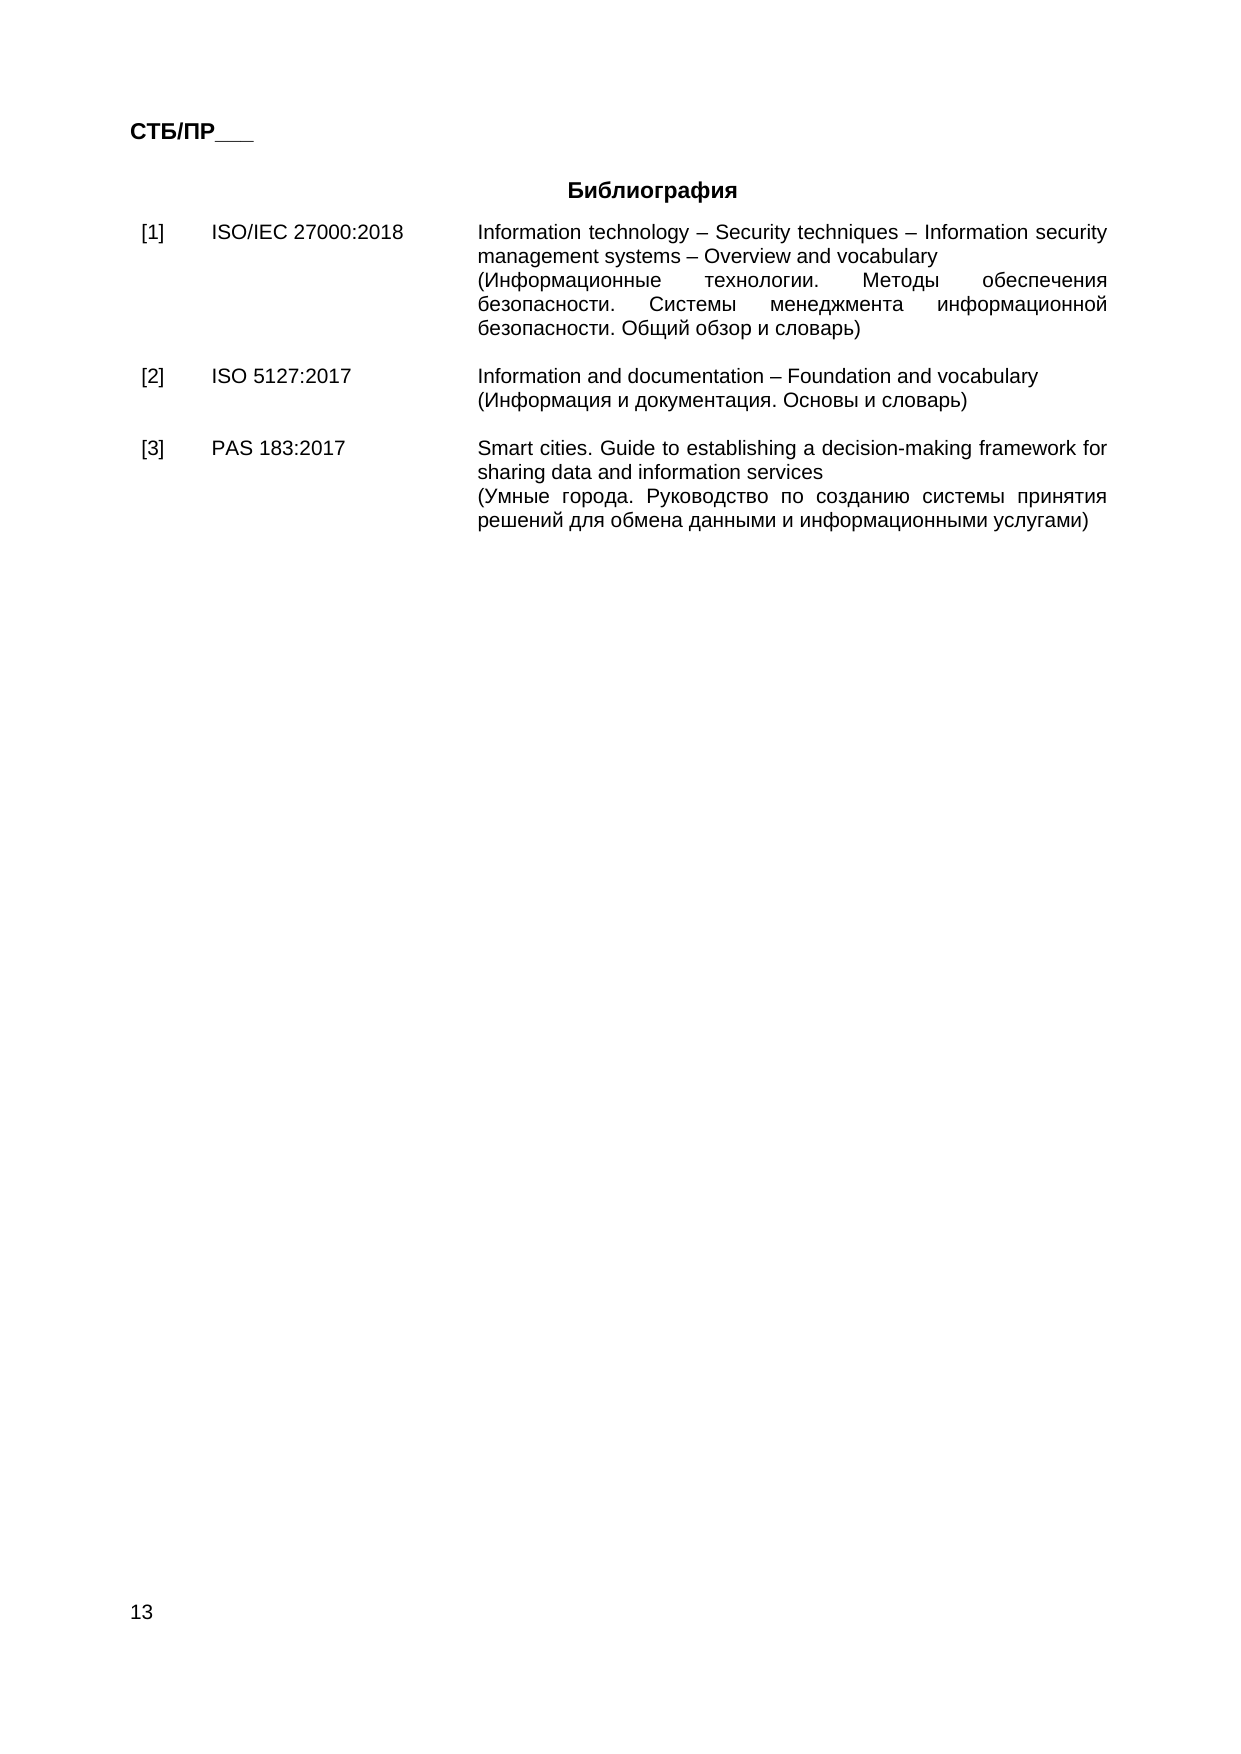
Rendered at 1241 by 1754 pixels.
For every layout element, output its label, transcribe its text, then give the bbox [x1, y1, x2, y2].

table_cell ISO 5127:2017 [200, 364, 466, 436]
table_cell [3] [130, 436, 200, 556]
table_cell Information and documentation – Foundation and vocabulary (Информация и документация. Основы и словарь) [466, 364, 1119, 436]
table_header [1] [130, 220, 200, 364]
table_header ISO/IEC 27000:2018 [200, 220, 466, 364]
table_cell [2] [130, 364, 200, 436]
table_cell PAS 183:2017 [200, 436, 466, 556]
table_cell Smart cities. Guide to establishing a decision-making framework for sharing data and information services (Умные города. Руководство по созданию системы принятия решений для обмена данными и информационными услугами) [466, 436, 1119, 556]
table_header Information technology – Security techniques – Information security management systems – Overview and vocabulary (Информационные технологии. Методы обеспечения безопасности. Системы менеджмента информационной безопасности. Общий обзор и словарь) [466, 220, 1119, 364]
subtitle Библиография [130, 177, 1134, 203]
